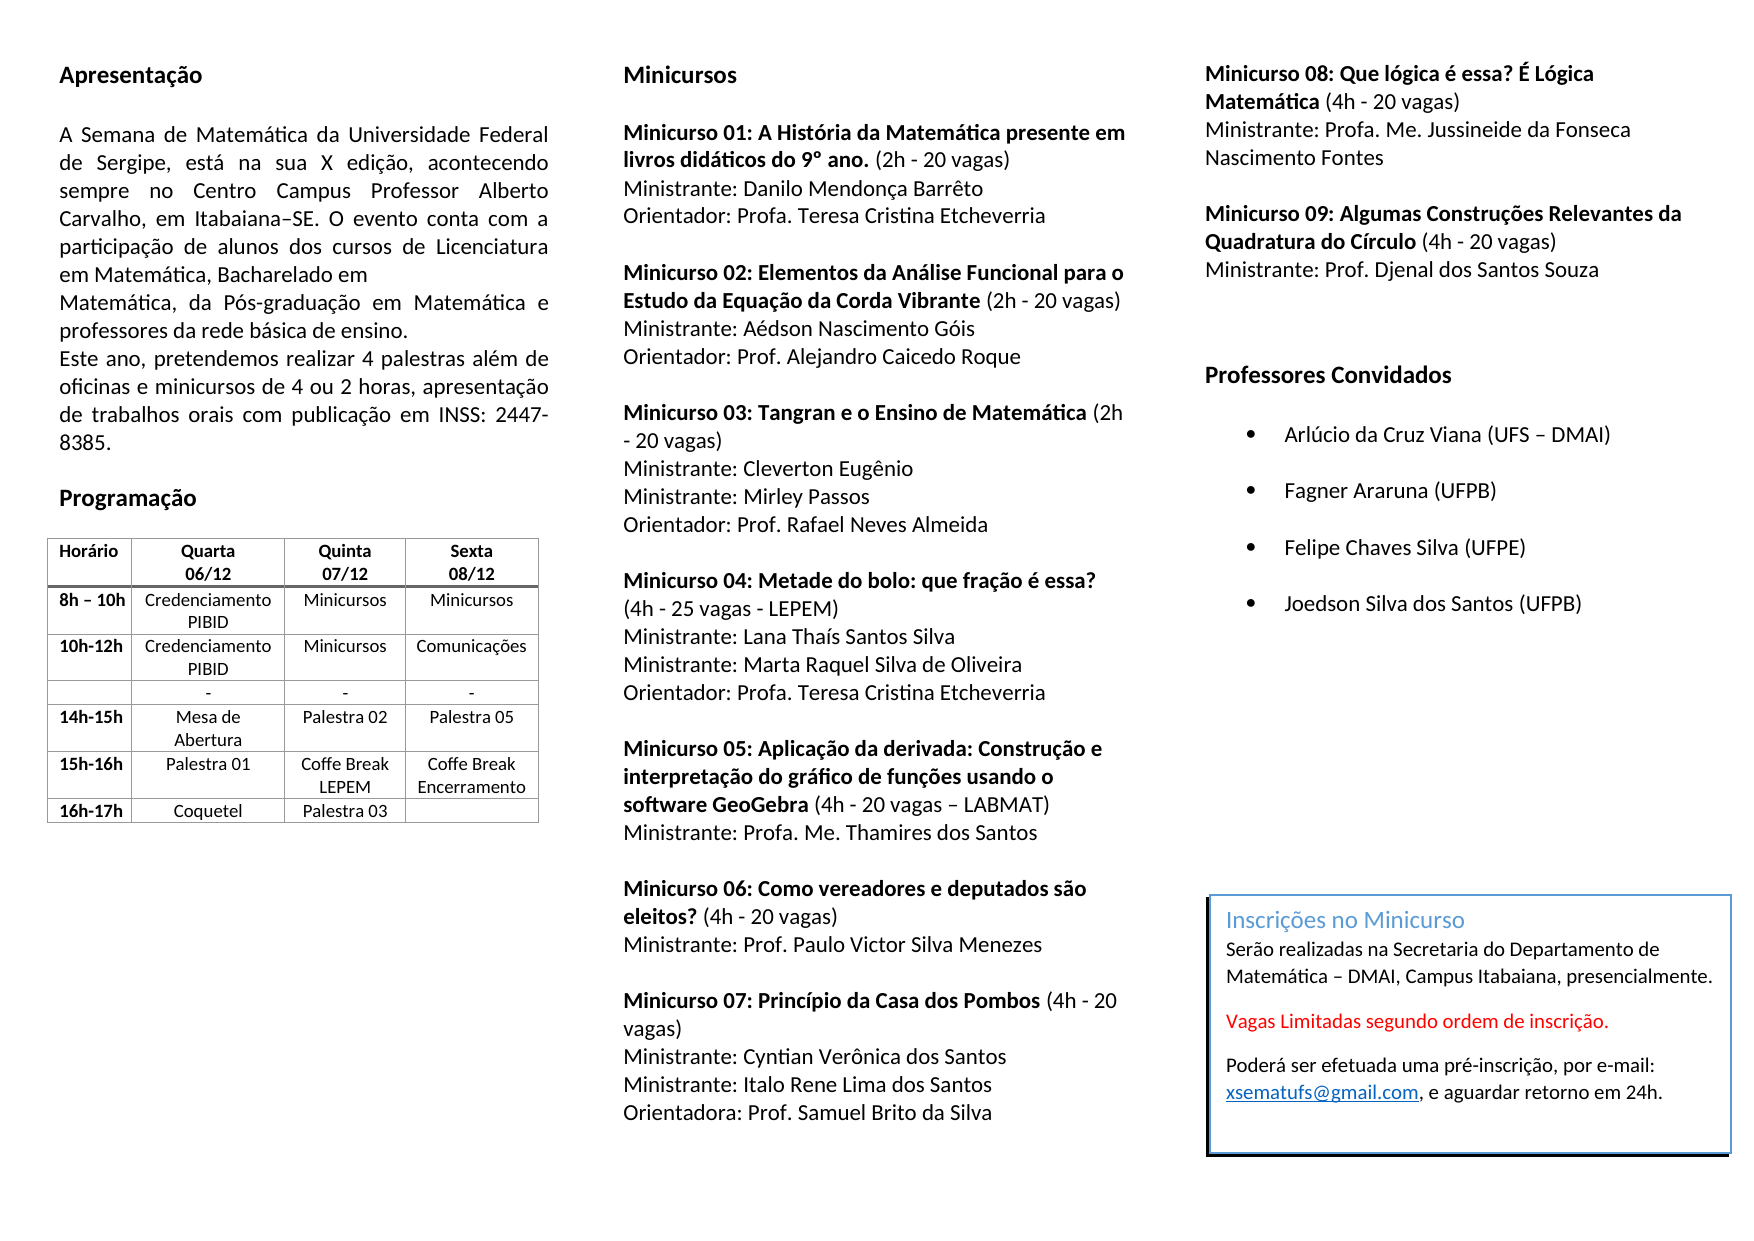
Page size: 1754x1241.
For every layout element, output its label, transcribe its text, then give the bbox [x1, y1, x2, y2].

table_header Horário [48, 539, 131, 584]
table_cell Palestra 03 [285, 799, 405, 822]
table_cell 16h-17h [48, 799, 131, 822]
text Orientador: Prof. Rafael Neves Almeida [623, 510, 1131, 538]
table_cell Minicursos [285, 588, 405, 633]
list Felipe Chaves Silva (UFPE) [1247, 533, 1695, 561]
table_cell - [285, 681, 405, 704]
text Ministrante: Marta Raquel Silva de Oliveira Orientador: Profa. Teresa Cristina Etcheverria [623, 650, 1131, 706]
table_cell Coquetel [132, 799, 284, 822]
table_cell 10h-12h [48, 635, 131, 680]
list Arlúcio da Cruz Viana (UFS – DMAI) [1247, 421, 1695, 448]
text Minicurso 03: Tangran e o Ensino de Matemática (2h - 20 vagas) Ministrante: Cleverton Eugênio [623, 398, 1131, 482]
text Minicurso 06: Como vereadores e deputados são eleitos? (4h - 20 vagas) Ministrante: Prof. Paulo Victor Silva Menezes [623, 874, 1131, 958]
table_cell Coffe Break LEPEM [285, 752, 405, 798]
table_cell 8h – 10h [48, 588, 131, 633]
text Ministrante: Italo Rene Lima dos Santos Orientadora: Prof. Samuel Brito da Silva [623, 1070, 1131, 1126]
table_cell Coffe Break Encerramento [406, 752, 538, 798]
table_cell Credenciamento PIBID [132, 588, 284, 633]
table_cell Minicursos [406, 588, 538, 633]
text Minicurso 04: Metade do bolo: que fração é essa? (4h - 25 vagas - LEPEM) Ministrante: Lana Thaís Santos Silva [623, 566, 1131, 650]
table_cell Mesa de Abertura [132, 705, 284, 751]
text A Semana de Matemática da Universidade Federal de Sergipe, está na sua X edição, acontecendo sempre no Centro Campus Professor Alberto Carvalho, em Itabaiana–SE. O evento conta com a participação de alunos dos cursos de Licenciatura em Matemática, Bacharelado em [59, 120, 549, 288]
text Minicurso 01: A História da Matemática presente em livros didáticos do 9º ano. (2h - 20 vagas) Ministrante: Danilo Mendonça Barrêto Orientador: Profa. Teresa Cristina Etcheverria [623, 118, 1131, 230]
table_cell Minicursos [285, 635, 405, 680]
text Minicurso 02: Elementos da Análise Funcional para o Estudo da Equação da Corda Vibrante (2h - 20 vagas) Ministrante: Aédson Nascimento Góis [623, 258, 1131, 342]
text Minicursos [623, 59, 1131, 89]
table_cell Palestra 02 [285, 705, 405, 751]
text Matemática, da Pós-graduação em Matemática e professores da rede básica de ensino. [59, 288, 549, 344]
text Programação [59, 482, 549, 512]
table_header Sexta 08/12 [406, 539, 538, 584]
table_header Quarta 06/12 [132, 539, 284, 584]
text Orientador: Prof. Alejandro Caicedo Roque [623, 342, 1131, 370]
table_cell Palestra 05 [406, 705, 538, 751]
table_cell [48, 681, 131, 704]
table_cell 14h-15h [48, 705, 131, 751]
text Minicurso 07: Princípio da Casa dos Pombos (4h - 20 vagas) Ministrante: Cyntian Verônica dos Santos [623, 986, 1131, 1070]
text Ministrante: Mirley Passos [623, 482, 1131, 510]
list Fagner Araruna (UFPB) [1247, 477, 1695, 504]
table_header Quinta 07/12 [285, 539, 405, 584]
table_cell Credenciamento PIBID [132, 635, 284, 680]
text Minicurso 05: Aplicação da derivada: Construção e interpretação do gráfico de funções usando o software GeoGebra (4h - 20 vagas – LABMAT) Ministrante: Profa. Me. Thamires dos Santos [623, 734, 1131, 846]
text Este ano, pretendemos realizar 4 palestras além de oficinas e minicursos de 4 ou 2 horas, apresentação de trabalhos orais com publicação em INSS: 2447-8385. [59, 344, 549, 456]
table_cell 15h-16h [48, 752, 131, 798]
table_cell Comunicações [406, 635, 538, 680]
text Minicurso 09: Algumas Construções Relevantes da Quadratura do Círculo (4h - 20 vagas) Ministrante: Prof. Djenal dos Santos Souza [1205, 199, 1695, 283]
table_cell [406, 799, 538, 822]
text Minicurso 08: Que lógica é essa? É Lógica Matemática (4h - 20 vagas) Ministrante: Profa. Me. Jussineide da Fonseca Nascimento Fontes [1205, 59, 1695, 171]
table_cell - [406, 681, 538, 704]
text Professores Convidados [1205, 359, 1695, 390]
table_cell - [132, 681, 284, 704]
table_cell Palestra 01 [132, 752, 284, 798]
text Apresentação [59, 59, 549, 89]
list Joedson Silva dos Santos (UFPB) [1247, 589, 1695, 645]
